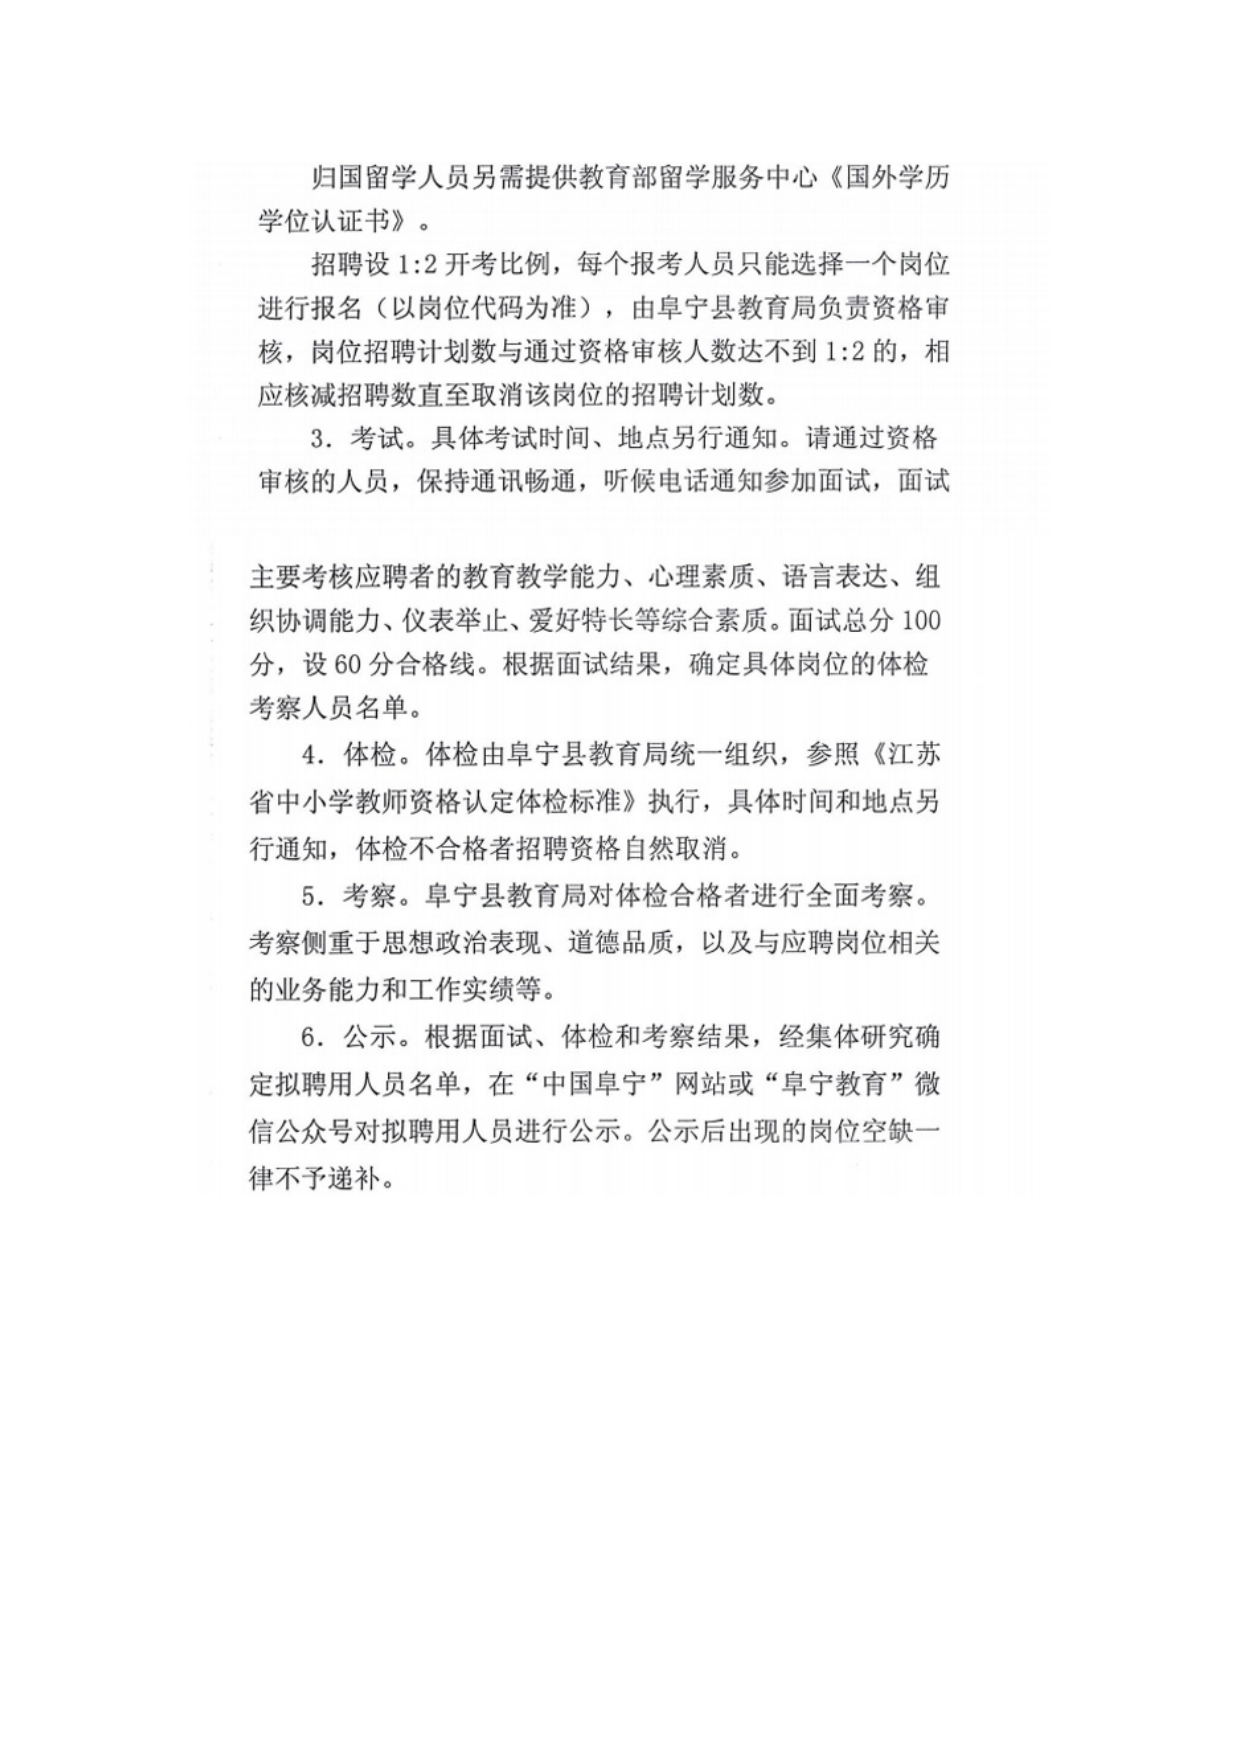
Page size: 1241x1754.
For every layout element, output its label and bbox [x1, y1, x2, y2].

picture [187, 162, 1052, 1197]
